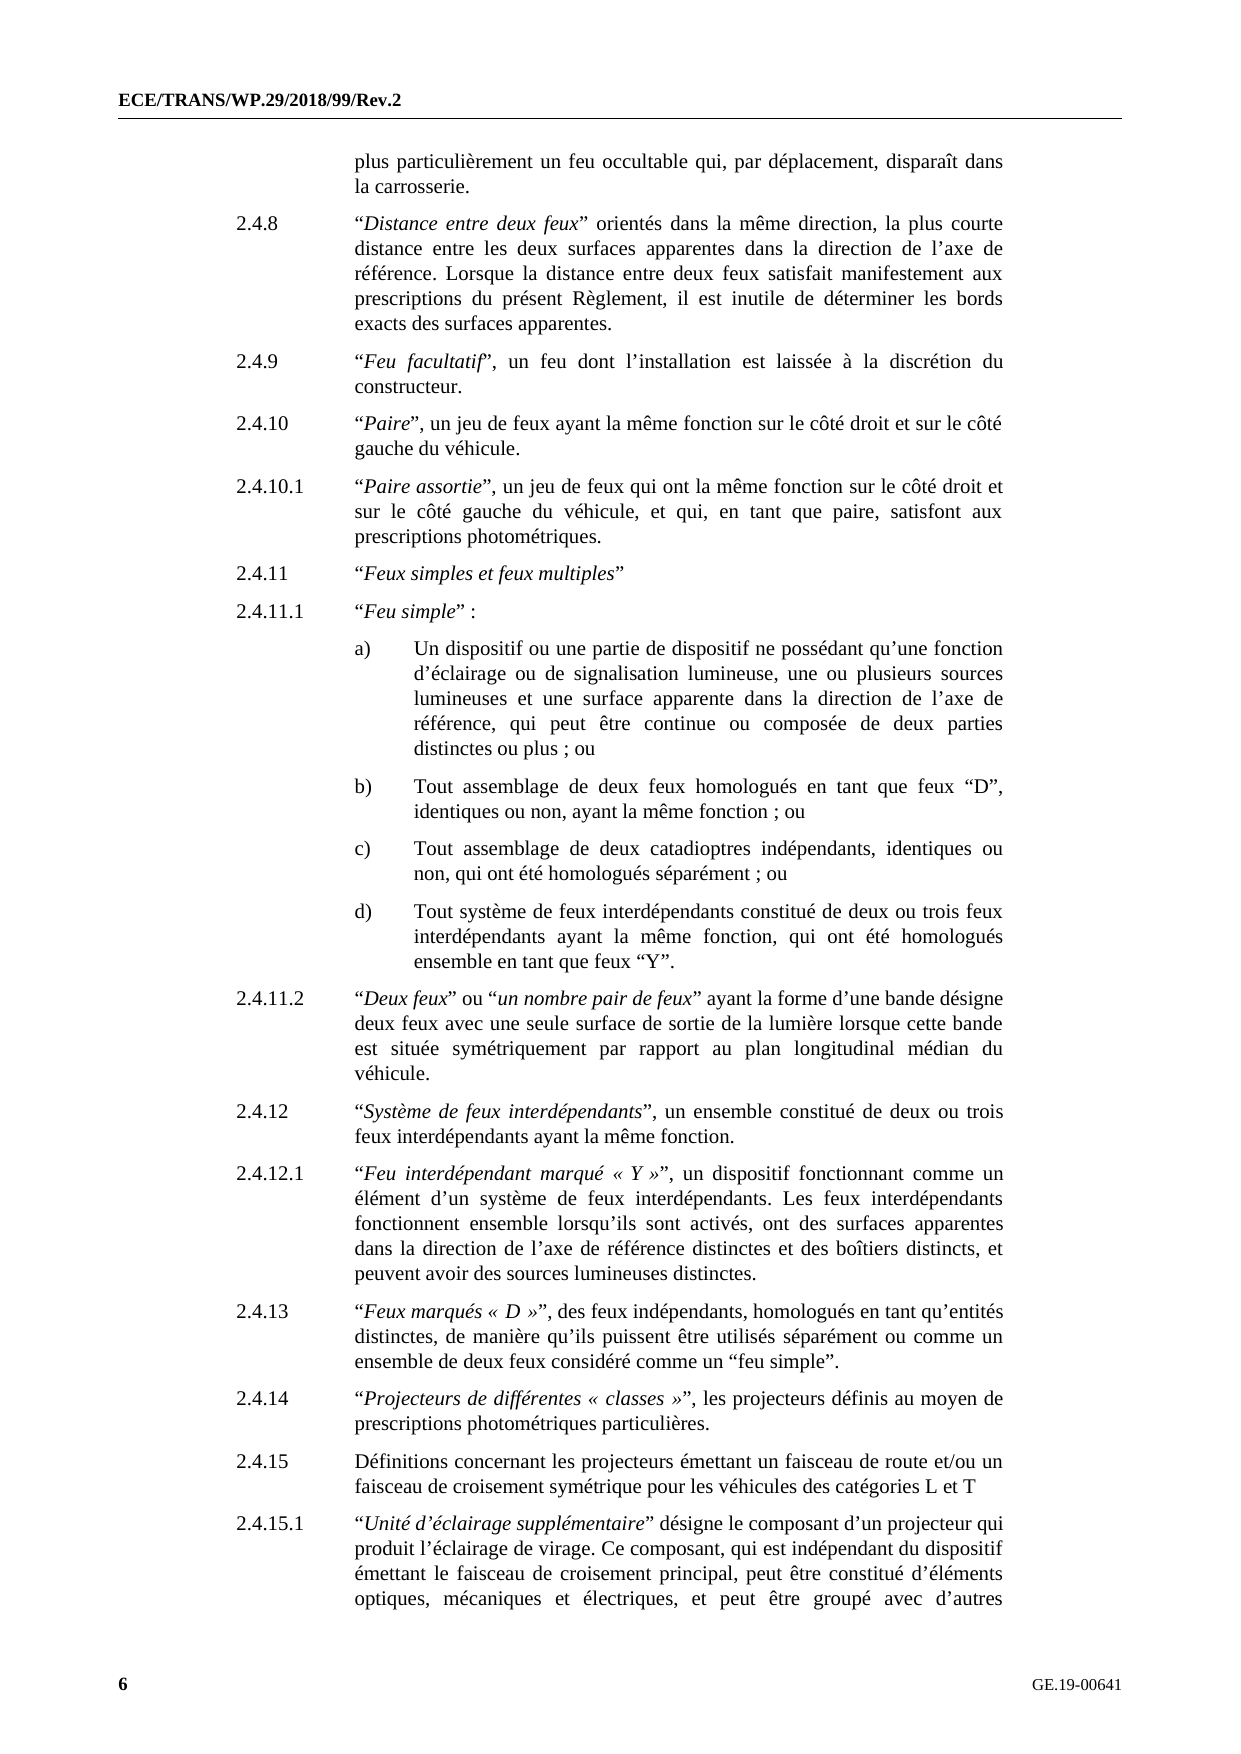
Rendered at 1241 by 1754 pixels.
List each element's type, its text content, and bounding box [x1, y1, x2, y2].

text a) Un dispositif ou une partie de dispositif ne possédant qu’une fonction d’éclairage ou de signalisation lumineuse, une ou plusieurs sources lumineuses et une surface apparente dans la direction de l’axe de référence, qui peut être continue ou composée de deux parties distinctes ou plus ; ou [354, 635, 1004, 760]
text 2.4.9 “Feu facultatif”, un feu dont l’installation est laissée à la discrétion du constructeur. [236, 348, 1004, 398]
text 2.4.12.1 “Feu interdépendant marqué « Y »”, un dispositif fonctionnant comme un élément d’un système de feux interdépendants. Les feux interdépendants fonctionnent ensemble lorsqu’ils sont activés, ont des surfaces apparentes dans la direction de l’axe de référence distinctes et des boîtiers distincts, et peuvent avoir des sources lumineuses distinctes. [236, 1160, 1004, 1285]
text 2.4.10 “Paire”, un jeu de feux ayant la même fonction sur le côté droit et sur le côté gauche du véhicule. [236, 410, 1004, 460]
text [236, 148, 1004, 198]
text 2.4.13 “Feux marqués « D »”, des feux indépendants, homologués en tant qu’entités distinctes, de manière qu’ils puissent être utilisés séparément ou comme un ensemble de deux feux considéré comme un “feu simple”. [236, 1298, 1004, 1373]
text 2.4.14 “Projecteurs de différentes « classes »”, les projecteurs définis au moyen de prescriptions photométriques particulières. [236, 1385, 1004, 1435]
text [236, 1510, 1004, 1610]
text d) Tout système de feux interdépendants constitué de deux ou trois feux interdépendants ayant la même fonction, qui ont été homologués ensemble en tant que feux “Y”. [354, 898, 1004, 973]
text 2.4.11.2 “Deux feux” ou “un nombre pair de feux” ayant la forme d’une bande désigne deux feux avec une seule surface de sortie de la lumière lorsque cette bande est située symétriquement par rapport au plan longitudinal médian du véhicule. [236, 985, 1004, 1085]
text 2.4.10.1 “Paire assortie”, un jeu de feux qui ont la même fonction sur le côté droit et sur le côté gauche du véhicule, et qui, en tant que paire, satisfont aux prescriptions photométriques. [236, 473, 1004, 548]
text 2.4.8 “Distance entre deux feux” orientés dans la même direction, la plus courte distance entre les deux surfaces apparentes dans la direction de l’axe de référence. Lorsque la distance entre deux feux satisfait manifestement aux prescriptions du présent Règlement, il est inutile de déterminer les bords exacts des surfaces apparentes. [236, 210, 1004, 335]
text 2.4.11.1 “Feu simple” : [236, 598, 1004, 623]
text c) Tout assemblage de deux catadioptres indépendants, identiques ou non, qui ont été homologués séparément ; ou [354, 835, 1004, 885]
text 2.4.12 “Système de feux interdépendants”, un ensemble constitué de deux ou trois feux interdépendants ayant la même fonction. [236, 1098, 1004, 1148]
text 2.4.11 “Feux simples et feux multiples” [236, 560, 1004, 585]
text b) Tout assemblage de deux feux homologués en tant que feux “D”, identiques ou non, ayant la même fonction ; ou [354, 773, 1004, 823]
text 2.4.15 Définitions concernant les projecteurs émettant un faisceau de route et/ou un faisceau de croisement symétrique pour les véhicules des catégories L et T [236, 1448, 1004, 1498]
